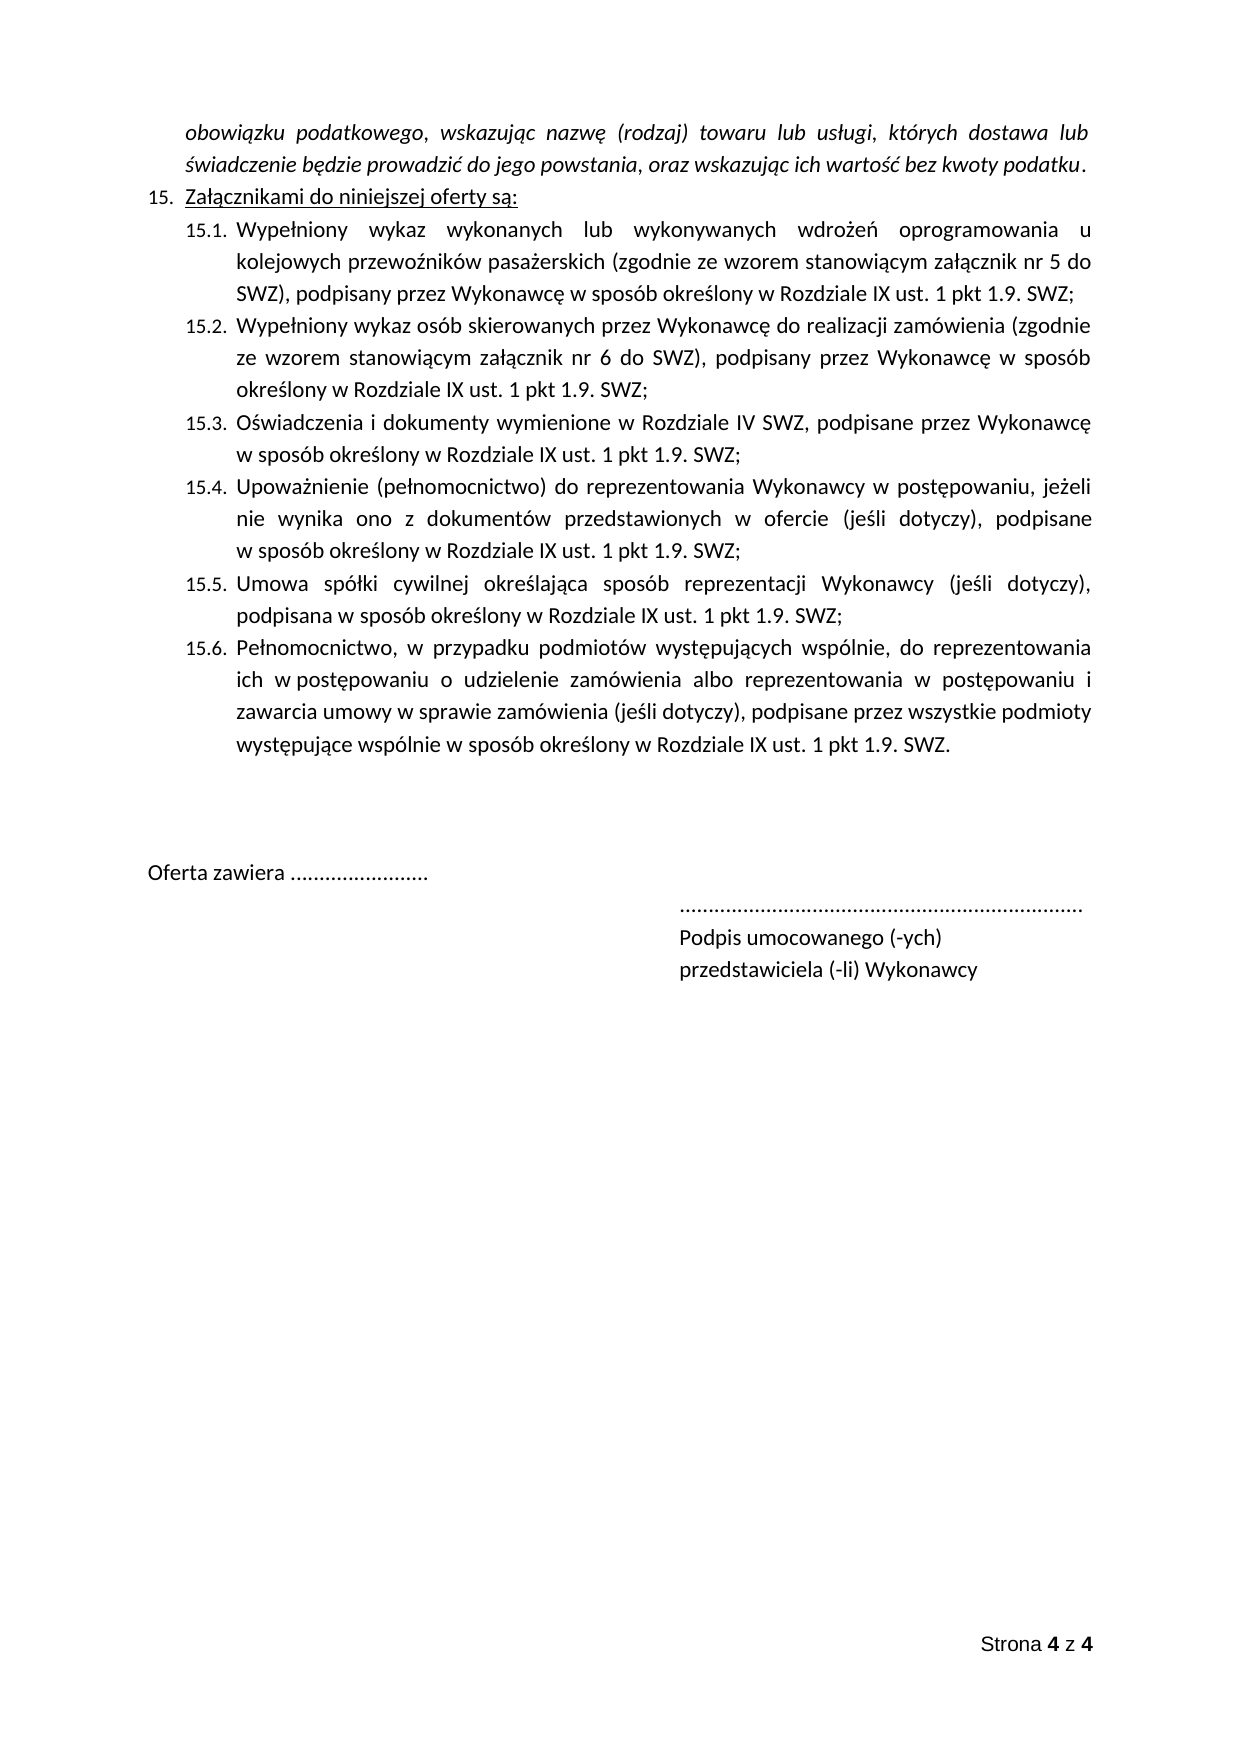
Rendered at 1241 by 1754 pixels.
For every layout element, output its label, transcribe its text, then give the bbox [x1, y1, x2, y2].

text ...................................................................... [679, 891, 1093, 919]
list Oświadczenia i dokumenty wymienione w Rozdziale IV SWZ, podpisane przez Wykonawcę w sposób określony w Rozdziale IX ust. 1 pkt 1.9. SWZ; [185, 408, 1093, 468]
text Podpis umocowanego (-ych) [679, 923, 1093, 951]
text Oferta zawiera ........................ [148, 858, 1093, 886]
list Pełnomocnictwo, w przypadku podmiotów występujących wspólnie, do reprezentowania ich w postępowaniu o udzielenie zamówienia albo reprezentowania w postępowaniu i zawarcia umowy w sprawie zamówienia (jeśli dotyczy), podpisane przez wszystkie podmioty występujące wspólnie w sposób określony w Rozdziale IX ust. 1 pkt 1.9. SWZ. [185, 633, 1093, 758]
list Upoważnienie (pełnomocnictwo) do reprezentowania Wykonawcy w postępowaniu, jeżeli nie wynika ono z dokumentów przedstawionych w ofercie (jeśli dotyczy), podpisane w sposób określony w Rozdziale IX ust. 1 pkt 1.9. SWZ; [185, 472, 1093, 564]
list Załącznikami do niniejszej oferty są: [148, 182, 1093, 211]
list Wypełniony wykaz wykonanych lub wykonywanych wdrożeń oprogramowania u kolejowych przewoźników pasażerskich (zgodnie ze wzorem stanowiącym załącznik nr 5 do SWZ), podpisany przez Wykonawcę w sposób określony w Rozdziale IX ust. 1 pkt 1.9. SWZ; [185, 215, 1093, 307]
list Wypełniony wykaz osób skierowanych przez Wykonawcę do realizacji zamówienia (zgodnie ze wzorem stanowiącym załącznik nr 6 do SWZ), podpisany przez Wykonawcę w sposób określony w Rozdziale IX ust. 1 pkt 1.9. SWZ; [185, 311, 1093, 404]
list Umowa spółki cywilnej określająca sposób reprezentacji Wykonawcy (jeśli dotyczy), podpisana w sposób określony w Rozdziale IX ust. 1 pkt 1.9. SWZ; [185, 569, 1093, 629]
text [185, 118, 1093, 178]
text przedstawiciela (-li) Wykonawcy [679, 955, 1093, 983]
